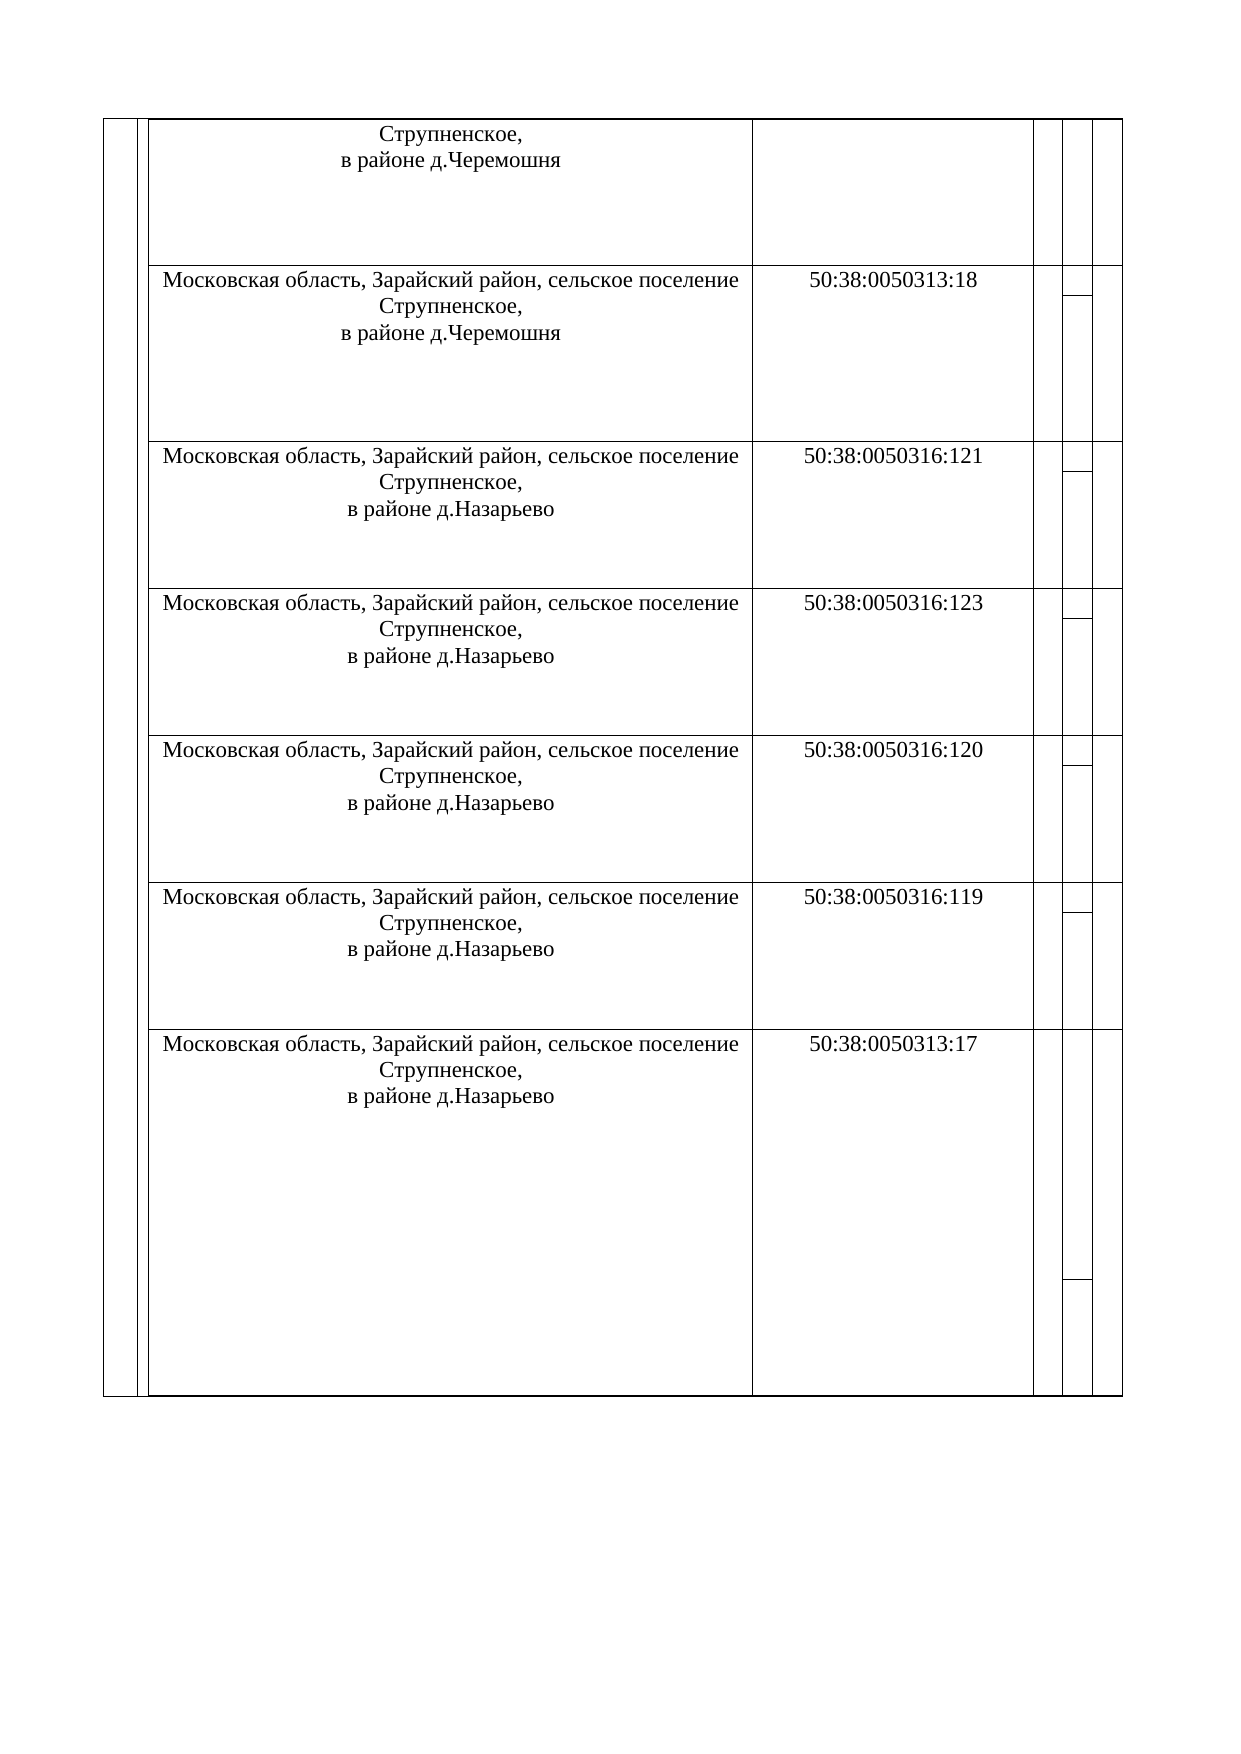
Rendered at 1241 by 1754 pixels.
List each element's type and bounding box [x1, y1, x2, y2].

table_cell [753, 120, 1033, 265]
table_cell [1093, 883, 1122, 1029]
table_cell [1063, 442, 1092, 471]
table_cell [1093, 589, 1122, 735]
table_cell [1063, 1030, 1092, 1279]
table_cell [753, 589, 1033, 735]
table_cell [149, 120, 752, 265]
table_cell [1063, 913, 1092, 1029]
table_cell [1034, 442, 1062, 588]
table_cell [1063, 472, 1092, 588]
table_cell [1063, 766, 1092, 882]
table_cell [1034, 589, 1062, 735]
table_cell [1063, 883, 1092, 912]
table_cell [1034, 1030, 1062, 1395]
table_cell [1034, 266, 1062, 441]
table_cell [753, 1030, 1033, 1395]
table_cell [1063, 266, 1092, 295]
table_cell [753, 736, 1033, 882]
table_cell [138, 119, 148, 1396]
table_cell [1034, 736, 1062, 882]
table_cell [1034, 120, 1062, 265]
table_cell [1093, 442, 1122, 588]
table_cell [1063, 589, 1092, 618]
table_cell [1093, 736, 1122, 882]
table_cell [149, 589, 752, 735]
table_cell [753, 442, 1033, 588]
table_cell [1093, 266, 1122, 441]
table_cell [149, 1030, 752, 1395]
table_cell [1093, 1030, 1122, 1395]
table_cell [1063, 120, 1092, 265]
table_cell [149, 442, 752, 588]
table_cell [149, 736, 752, 882]
table_cell [1063, 1280, 1092, 1395]
table_cell [1093, 120, 1122, 265]
table_cell [1063, 619, 1092, 735]
table_cell [149, 266, 752, 441]
table_cell [1063, 736, 1092, 765]
table_cell [753, 266, 1033, 441]
table_cell [1063, 296, 1092, 441]
table_cell [1034, 883, 1062, 1029]
table_cell [149, 883, 752, 1029]
table_cell [753, 883, 1033, 1029]
